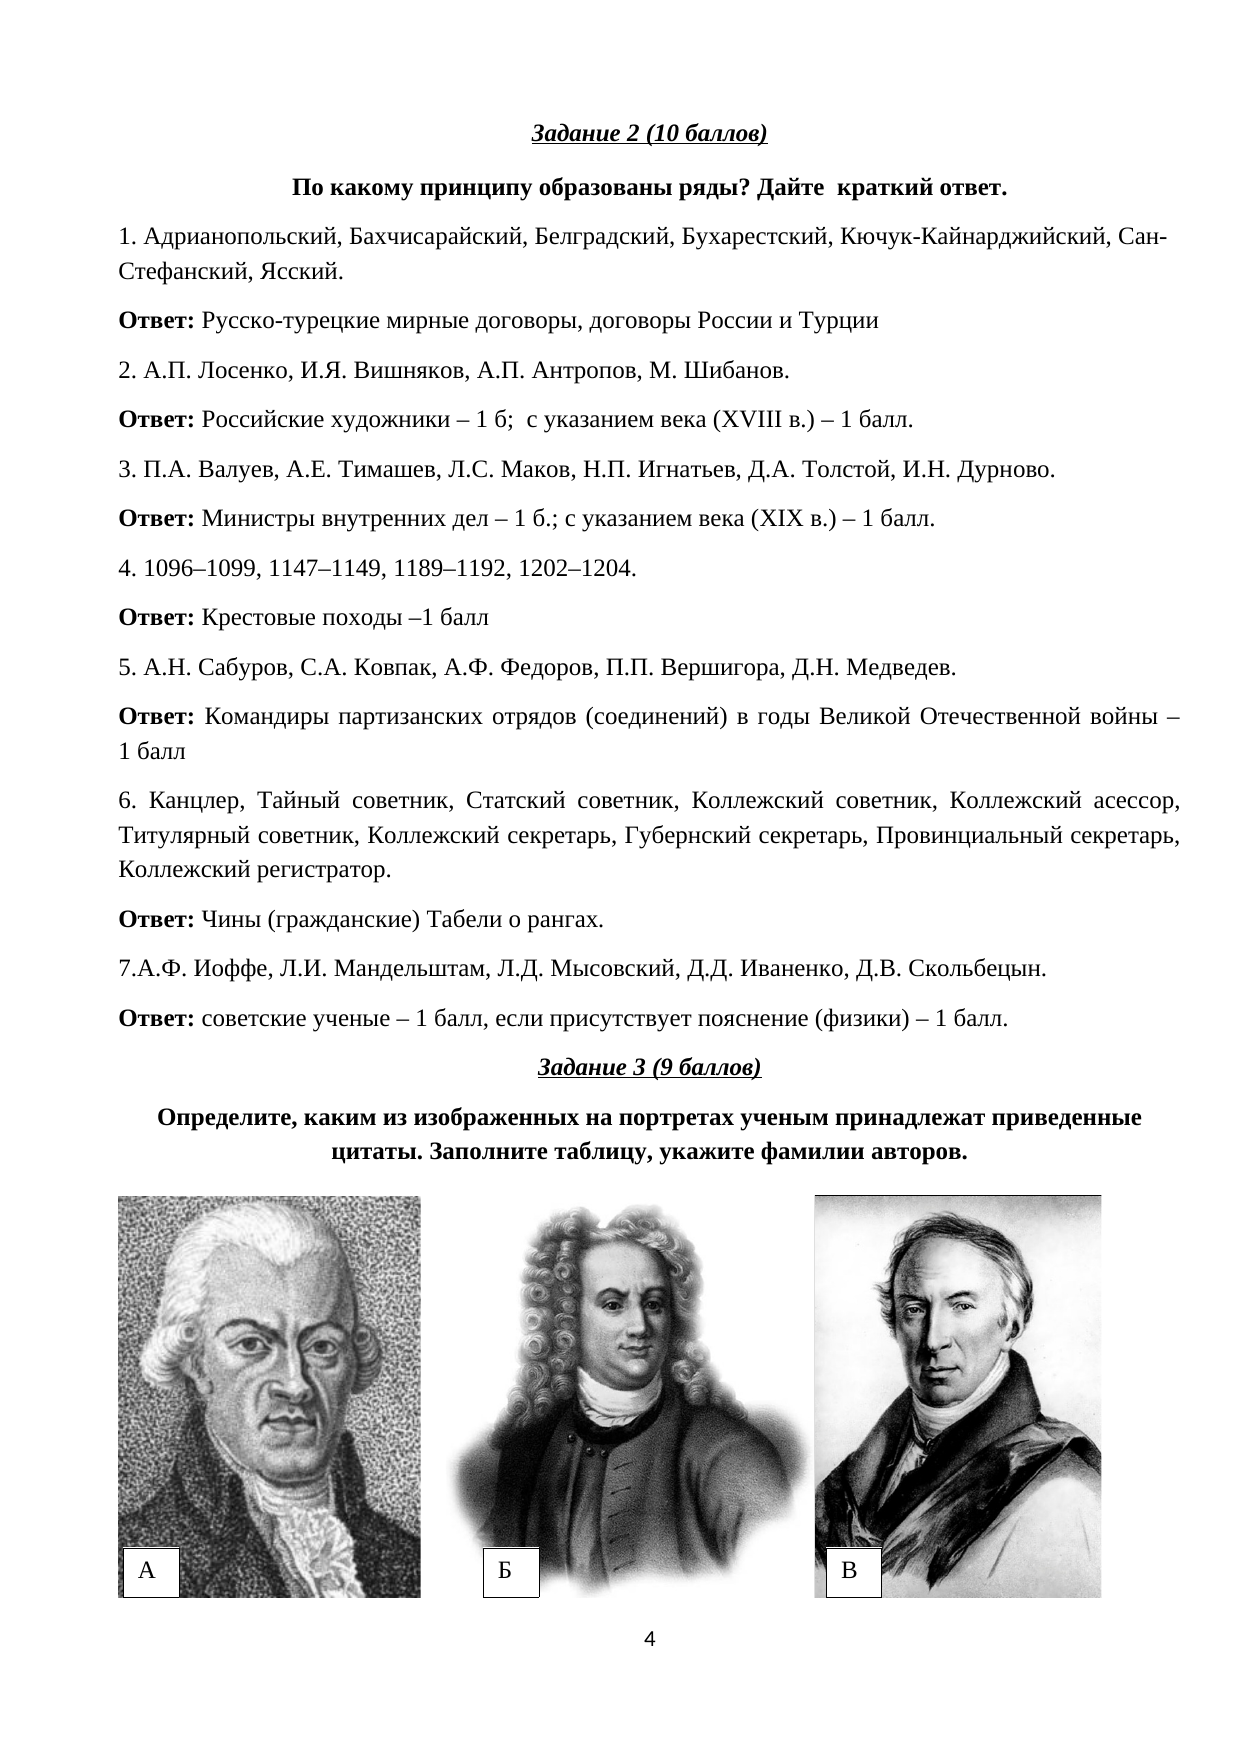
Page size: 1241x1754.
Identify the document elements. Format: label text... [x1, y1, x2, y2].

text Ответ: Крестовые походы –1 балл [118, 602, 1181, 631]
text Задание 3 (9 баллов) [118, 1052, 1181, 1081]
text Ответ: Чины (гражданские) Табели о рангах. [118, 904, 1181, 932]
text Задание 2 (10 баллов) [118, 118, 1181, 147]
text Ответ: Русско-турецкие мирные договоры, договоры России и Турции [118, 305, 1181, 334]
picture [445, 1185, 1102, 1598]
text 5. А.Н. Сабуров, С.А. Ковпак, А.Ф. Федоров, П.П. Вершигора, Д.Н. Медведев. [118, 652, 1181, 681]
text Ответ: Министры внутренних дел – 1 б.; с указанием века (XIX в.) – 1 балл. [118, 503, 1181, 532]
text Определите, каким из изображенных на портретах ученым принадлежат приведенные цитаты. Заполните таблицу, укажите фамилии авторов. [118, 1102, 1181, 1165]
text 1. Адрианопольский, Бахчисарайский, Белградский, Бухарестский, Кючук-Кайнарджийский, Сан-Стефанский, Ясский. [118, 221, 1181, 285]
text Ответ: советские ученые – 1 балл, если присутствует пояснение (физики) – 1 балл. [118, 1003, 1181, 1031]
text По какому принципу образованы ряды? Дайте краткий ответ. [118, 172, 1181, 201]
text Ответ: Командиры партизанских отрядов (соединений) в годы Великой Отечественной войны –1 балл [118, 701, 1181, 764]
text 7.А.Ф. Иоффе, Л.И. Мандельштам, Л.Д. Мысовский, Д.Д. Иваненко, Д.В. Скольбецын. [118, 953, 1181, 982]
text 3. П.А. Валуев, А.Е. Тимашев, Л.С. Маков, Н.П. Игнатьев, Д.А. Толстой, И.Н. Дурново. [118, 454, 1181, 483]
text 6. Канцлер, Тайный советник, Статский советник, Коллежский советник, Коллежский асессор, Титулярный советник, Коллежский секретарь, Губернский секретарь, Провинциальный секретарь, Коллежский регистратор. [118, 785, 1181, 883]
picture [118, 1196, 421, 1598]
text 2. А.П. Лосенко, И.Я. Вишняков, А.П. Антропов, М. Шибанов. [118, 355, 1181, 384]
text Ответ: Российские художники – 1 б; с указанием века (XVIII в.) – 1 балл. [118, 404, 1181, 433]
text 4. 1096–1099, 1147–1149, 1189–1192, 1202–1204. [118, 553, 1181, 582]
